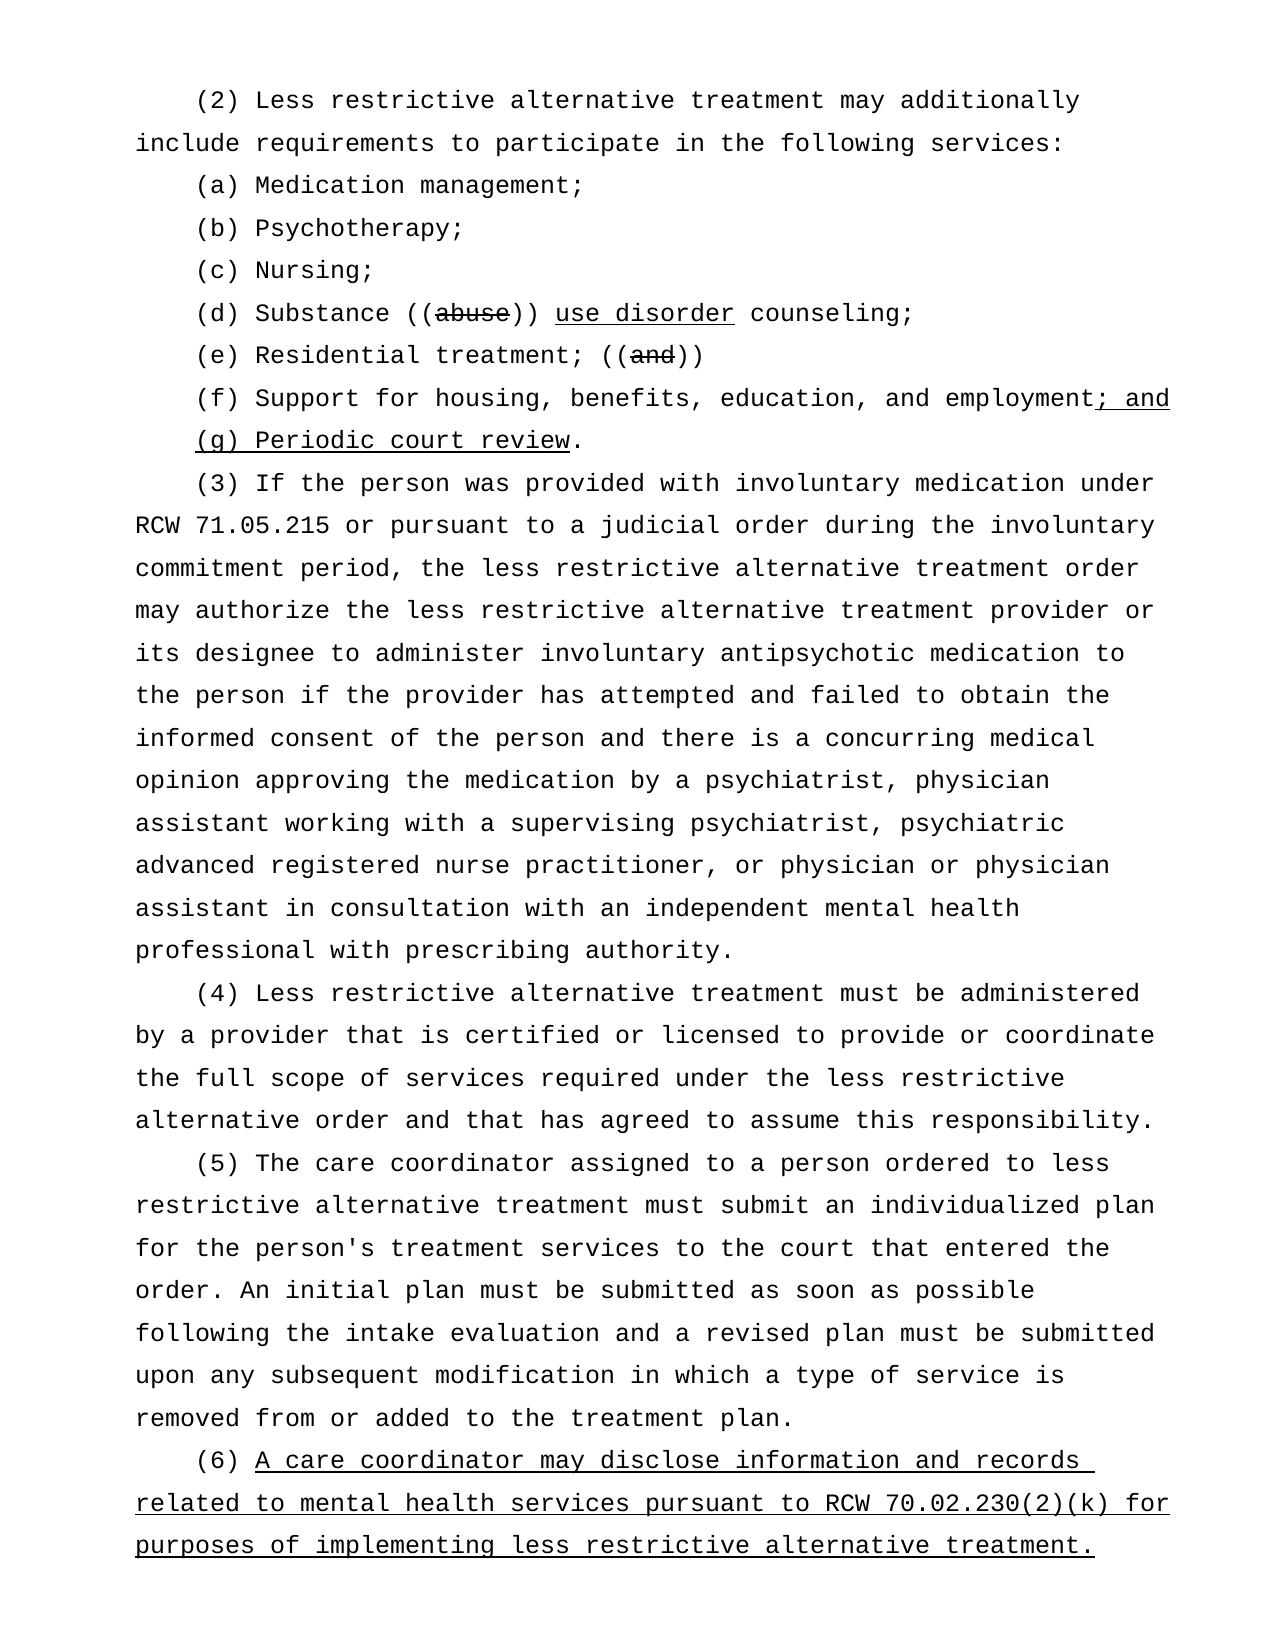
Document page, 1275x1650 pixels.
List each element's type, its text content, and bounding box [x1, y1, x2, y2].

text (e) Residential treatment; ((and)) [135, 330, 1170, 372]
text (6) A care coordinator may disclose information and records related to mental health services pursuant to RCW 70.02.230(2)(k) for purposes of implementing less restrictive alternative treatment. [135, 1515, 1170, 1562]
text (c) Nursing; [135, 245, 1170, 287]
text (3) If the person was provided with involuntary medication under RCW 71.05.215 or pursuant to a judicial order during the involuntary commitment period, the less restrictive alternative treatment order may authorize the less restrictive alternative treatment provider or its designee to administer involuntary antipsychotic medication to the person if the provider has attempted and failed to obtain the informed consent of the person and there is a concurring medical opinion approving the medication by a psychiatrist, physician assistant working with a supervising psychiatrist, psychiatric advanced registered nurse practitioner, or physician or physician assistant in consultation with an independent mental health professional with prescribing authority. [135, 457, 1170, 967]
text (f) Support for housing, benefits, education, and employment; and [135, 372, 1170, 415]
text (b) Psychotherapy; [135, 202, 1170, 245]
text (5) The care coordinator assigned to a person ordered to less restrictive alternative treatment must submit an individualized plan for the person's treatment services to the court that entered the order. An initial plan must be submitted as soon as possible following the intake evaluation and a revised plan must be submitted upon any subsequent modification in which a type of service is removed from or added to the treatment plan. [135, 1137, 1170, 1435]
text (g) Periodic court review. [135, 415, 1170, 457]
text (d) Substance ((abuse)) use disorder counseling; [135, 287, 1170, 330]
text (a) Medication management; [135, 160, 1170, 202]
text (6) A care coordinator may disclose information and records related to mental health services pursuant to RCW 70.02.230(2)(k) for purposes of implementing less restrictive alternative treatment. [135, 1435, 1170, 1514]
text (4) Less restrictive alternative treatment must be administered by a provider that is certified or licensed to provide or coordinate the full scope of services required under the less restrictive alternative order and that has agreed to assume this responsibility. [135, 967, 1170, 1137]
text (2) Less restrictive alternative treatment may additionally include requirements to participate in the following services: [135, 75, 1170, 160]
